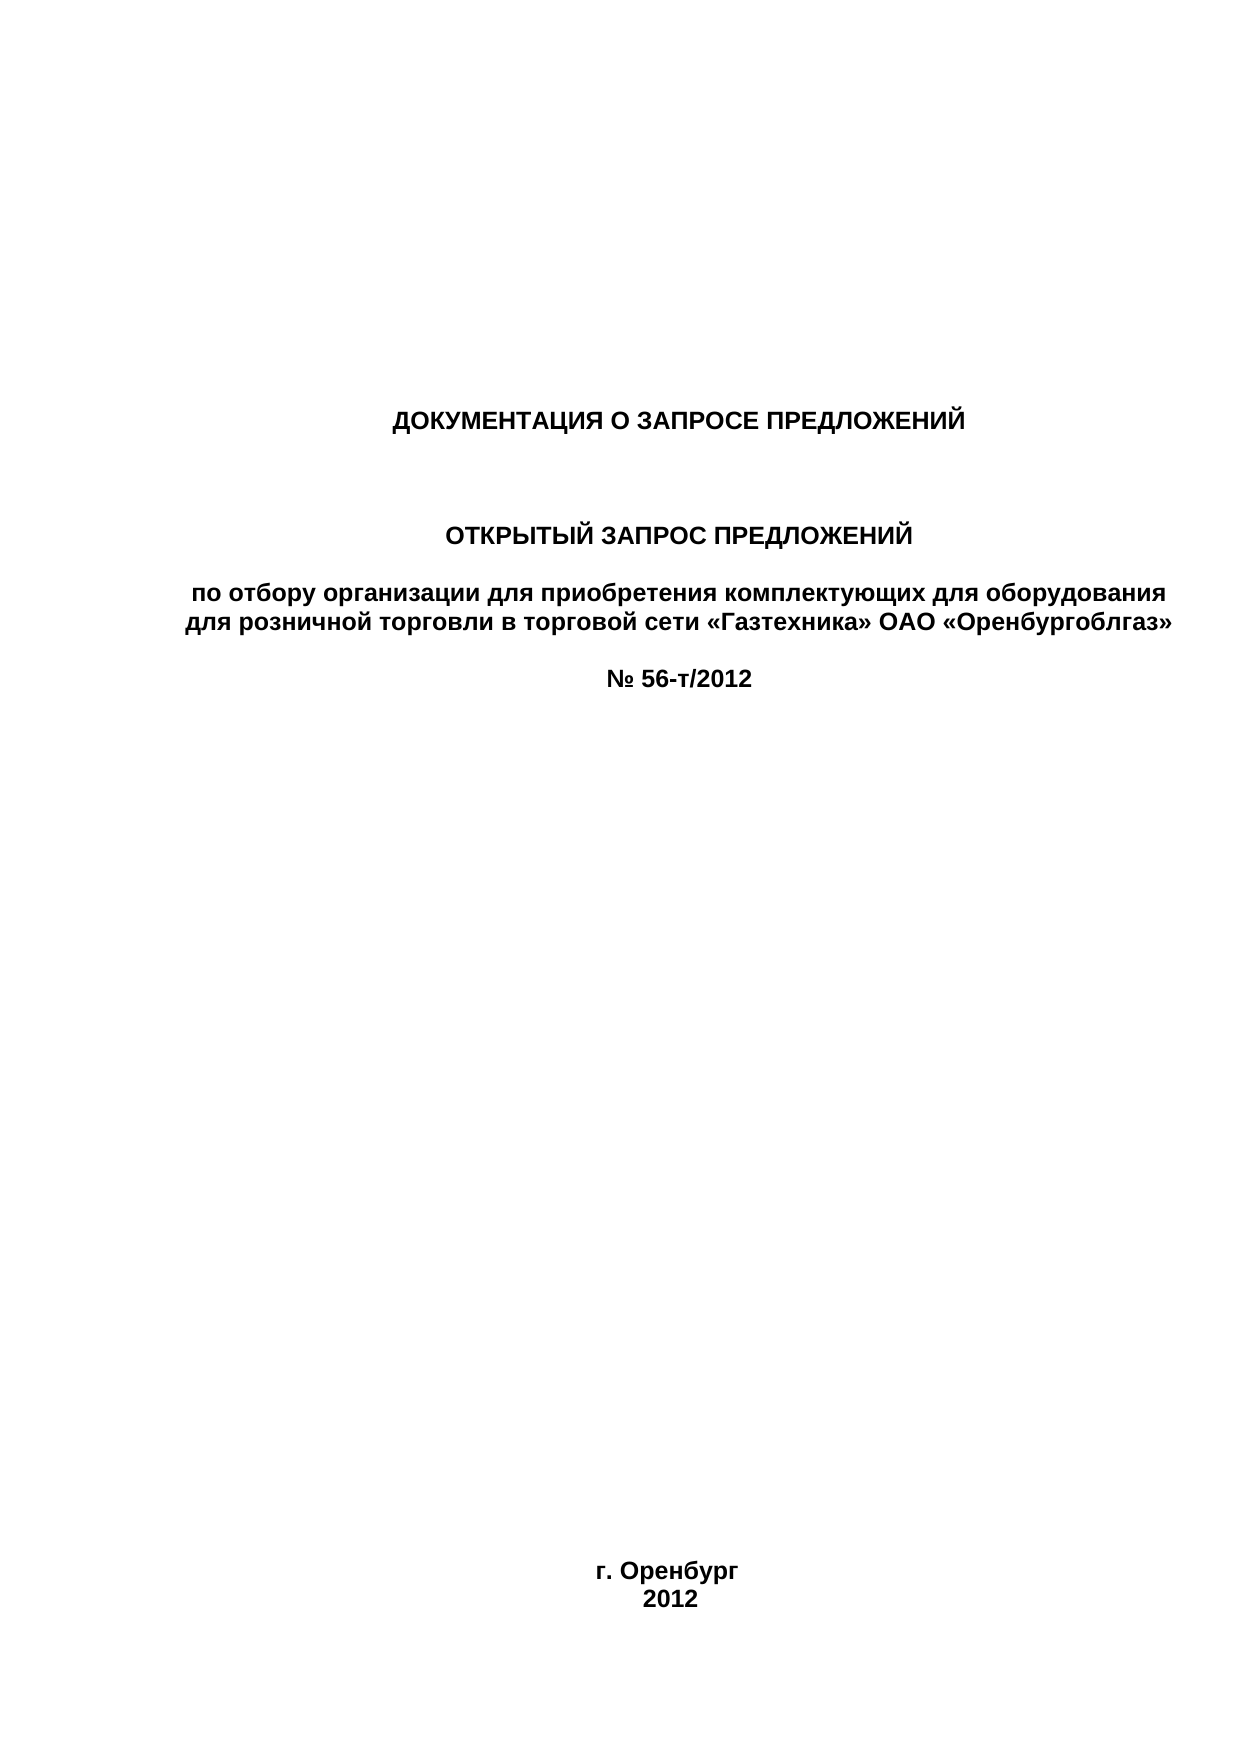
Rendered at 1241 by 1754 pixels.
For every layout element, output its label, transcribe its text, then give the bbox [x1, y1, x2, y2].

text № 56-т/2012 [177, 664, 1181, 693]
text ДОКУМЕНТАЦИЯ О ЗАПРОСЕ ПРЕДЛОЖЕНИЙ [177, 406, 1181, 434]
text 2012 [177, 1584, 852, 1613]
text г. Оренбург [177, 1556, 852, 1584]
text по отбору организации для приобретения комплектующих для оборудования для розничной торговли в торговой сети «Газтехника» ОАО «Оренбургоблгаз» [177, 578, 1181, 636]
text ОТКРЫТЫЙ ЗАПРОС ПРЕДЛОЖЕНИЙ [177, 521, 1181, 549]
